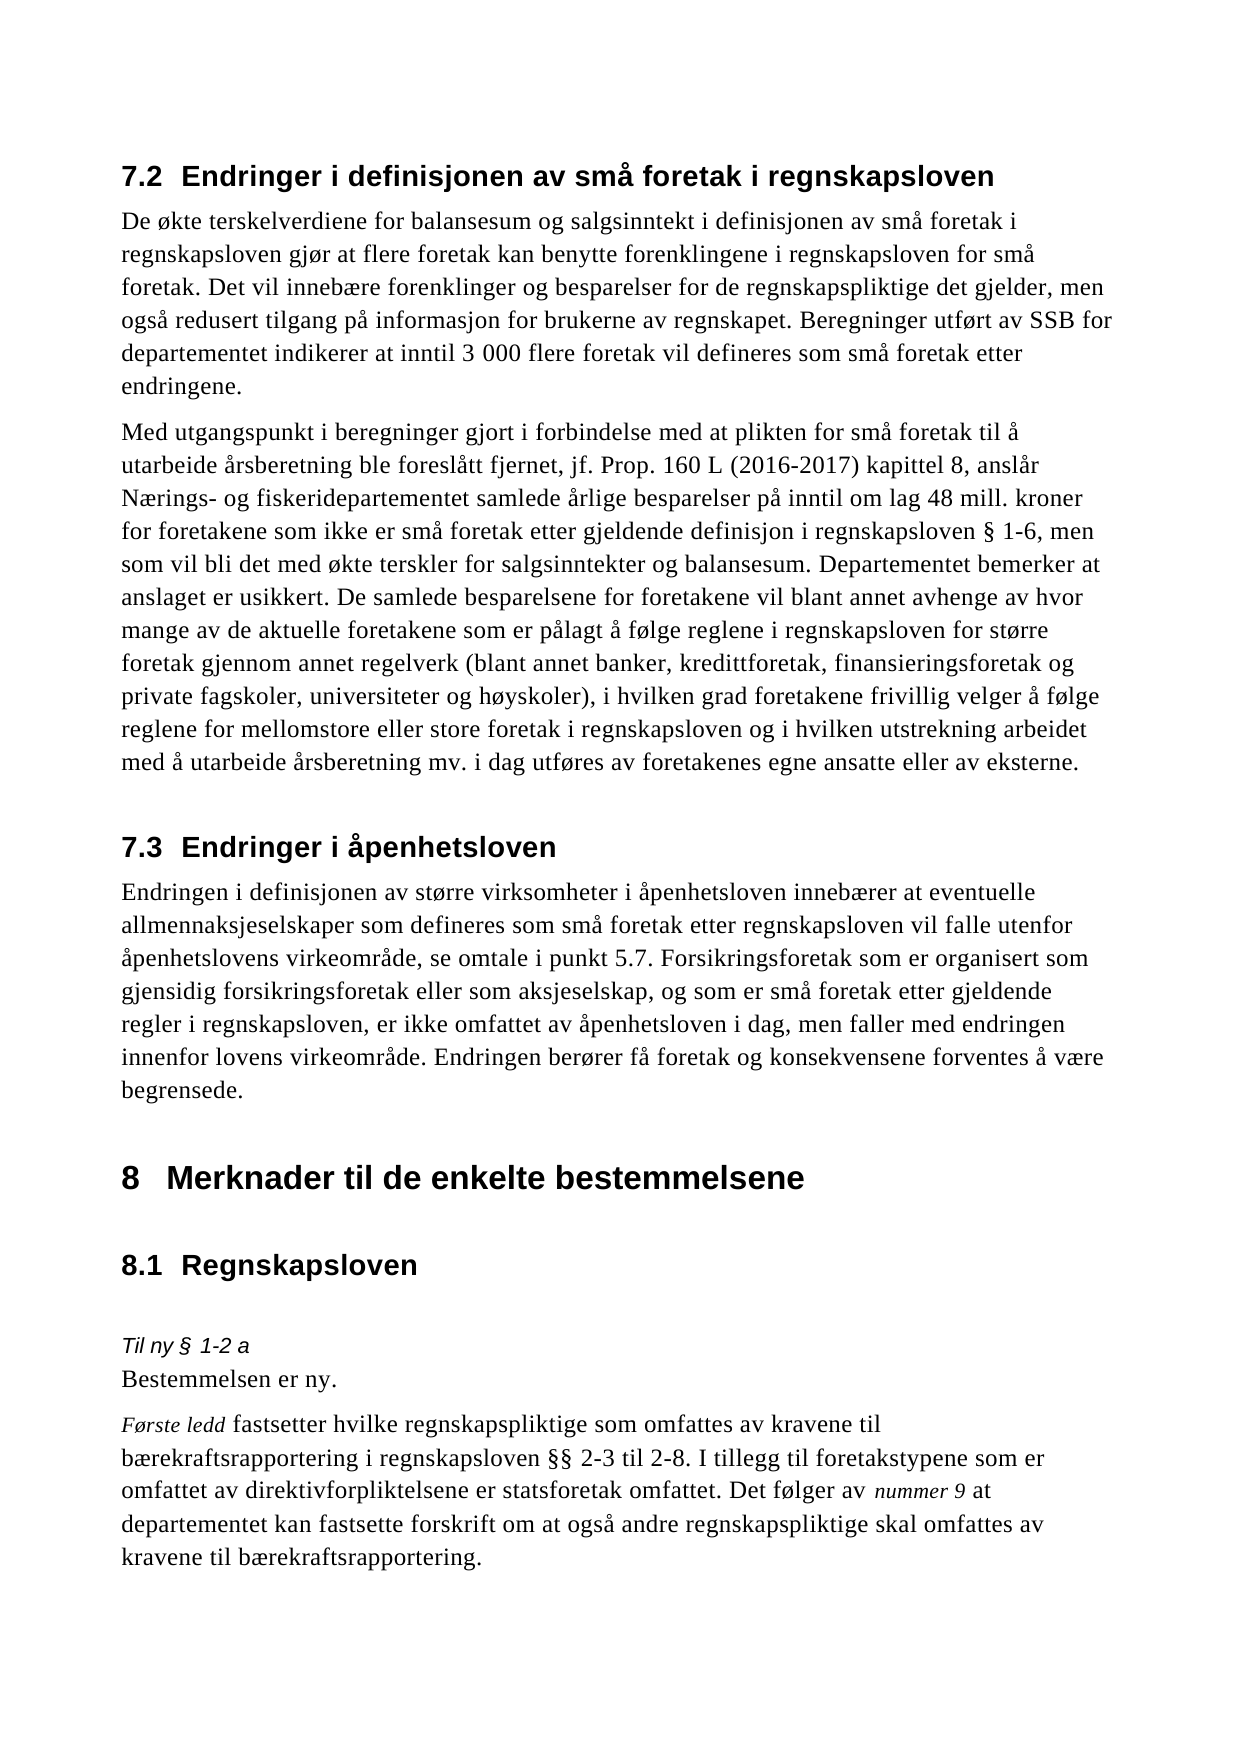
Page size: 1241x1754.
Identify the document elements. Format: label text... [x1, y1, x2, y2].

subtitle Endringer i åpenhetsloven [121, 830, 1119, 864]
text Til ny § 1-2 a [121, 1333, 1119, 1358]
subtitle Merknader til de enkelte bestemmelsene [121, 1158, 1119, 1197]
text De økte terskelverdiene for balansesum og salgsinntekt i definisjonen av små foretak i regnskapsloven gjør at flere foretak kan benytte forenklingene i regnskapsloven for små foretak. Det vil innebære forenklinger og besparelser for de regnskapspliktige det gjelder, men også redusert tilgang på informasjon for brukerne av regnskapet. Beregninger utført av SSB for departementet indikerer at inntil 3 000 flere foretak vil defineres som små foretak etter endringene. [121, 206, 1119, 400]
text Første ledd fastsetter hvilke regnskapspliktige som omfattes av kravene til bærekraftsrapportering i regnskapsloven §§ 2-3 til 2-8. I tillegg til foretakstypene som er omfattet av direktivforpliktelsene er statsforetak omfattet. Det følger av nummer 9 at departementet kan fastsette forskrift om at også andre regnskapspliktige skal omfattes av kravene til bærekraftsrapportering. [121, 1409, 1119, 1570]
text Med utgangspunkt i beregninger gjort i forbindelse med at plikten for små foretak til å utarbeide årsberetning ble foreslått fjernet, jf. Prop. 160 L (2016-2017) kapittel 8, anslår Nærings- og fiskeridepartementet samlede årlige besparelser på inntil om lag 48 mill. kroner for foretakene som ikke er små foretak etter gjeldende definisjon i regnskapsloven § 1-6, men som vil bli det med økte terskler for salgsinntekter og balansesum. Departementet bemerker at anslaget er usikkert. De samlede besparelsene for foretakene vil blant annet avhenge av hvor mange av de aktuelle foretakene som er pålagt å følge reglene i regnskapsloven for større foretak gjennom annet regelverk (blant annet banker, kredittforetak, finansieringsforetak og private fagskoler, universiteter og høyskoler), i hvilken grad foretakene frivillig velger å følge reglene for mellomstore eller store foretak i regnskapsloven og i hvilken utstrekning arbeidet med å utarbeide årsberetning mv. i dag utføres av foretakenes egne ansatte eller av eksterne. [121, 417, 1119, 776]
subtitle Endringer i definisjonen av små foretak i regnskapsloven [121, 159, 1119, 193]
text Endringen i definisjonen av større virksomheter i åpenhetsloven innebærer at eventuelle allmennaksjeselskaper som defineres som små foretak etter regnskapsloven vil falle utenfor åpenhetslovens virkeområde, se omtale i punkt 5.7. Forsikringsforetak som er organisert som gjensidig forsikringsforetak eller som aksjeselskap, og som er små foretak etter gjeldende regler i regnskapsloven, er ikke omfattet av åpenhetsloven i dag, men faller med endringen innenfor lovens virkeområde. Endringen berører få foretak og konsekvensene forventes å være begrensede. [121, 877, 1119, 1104]
subtitle Regnskapsloven [121, 1248, 1119, 1282]
text Bestemmelsen er ny. [121, 1364, 1119, 1393]
